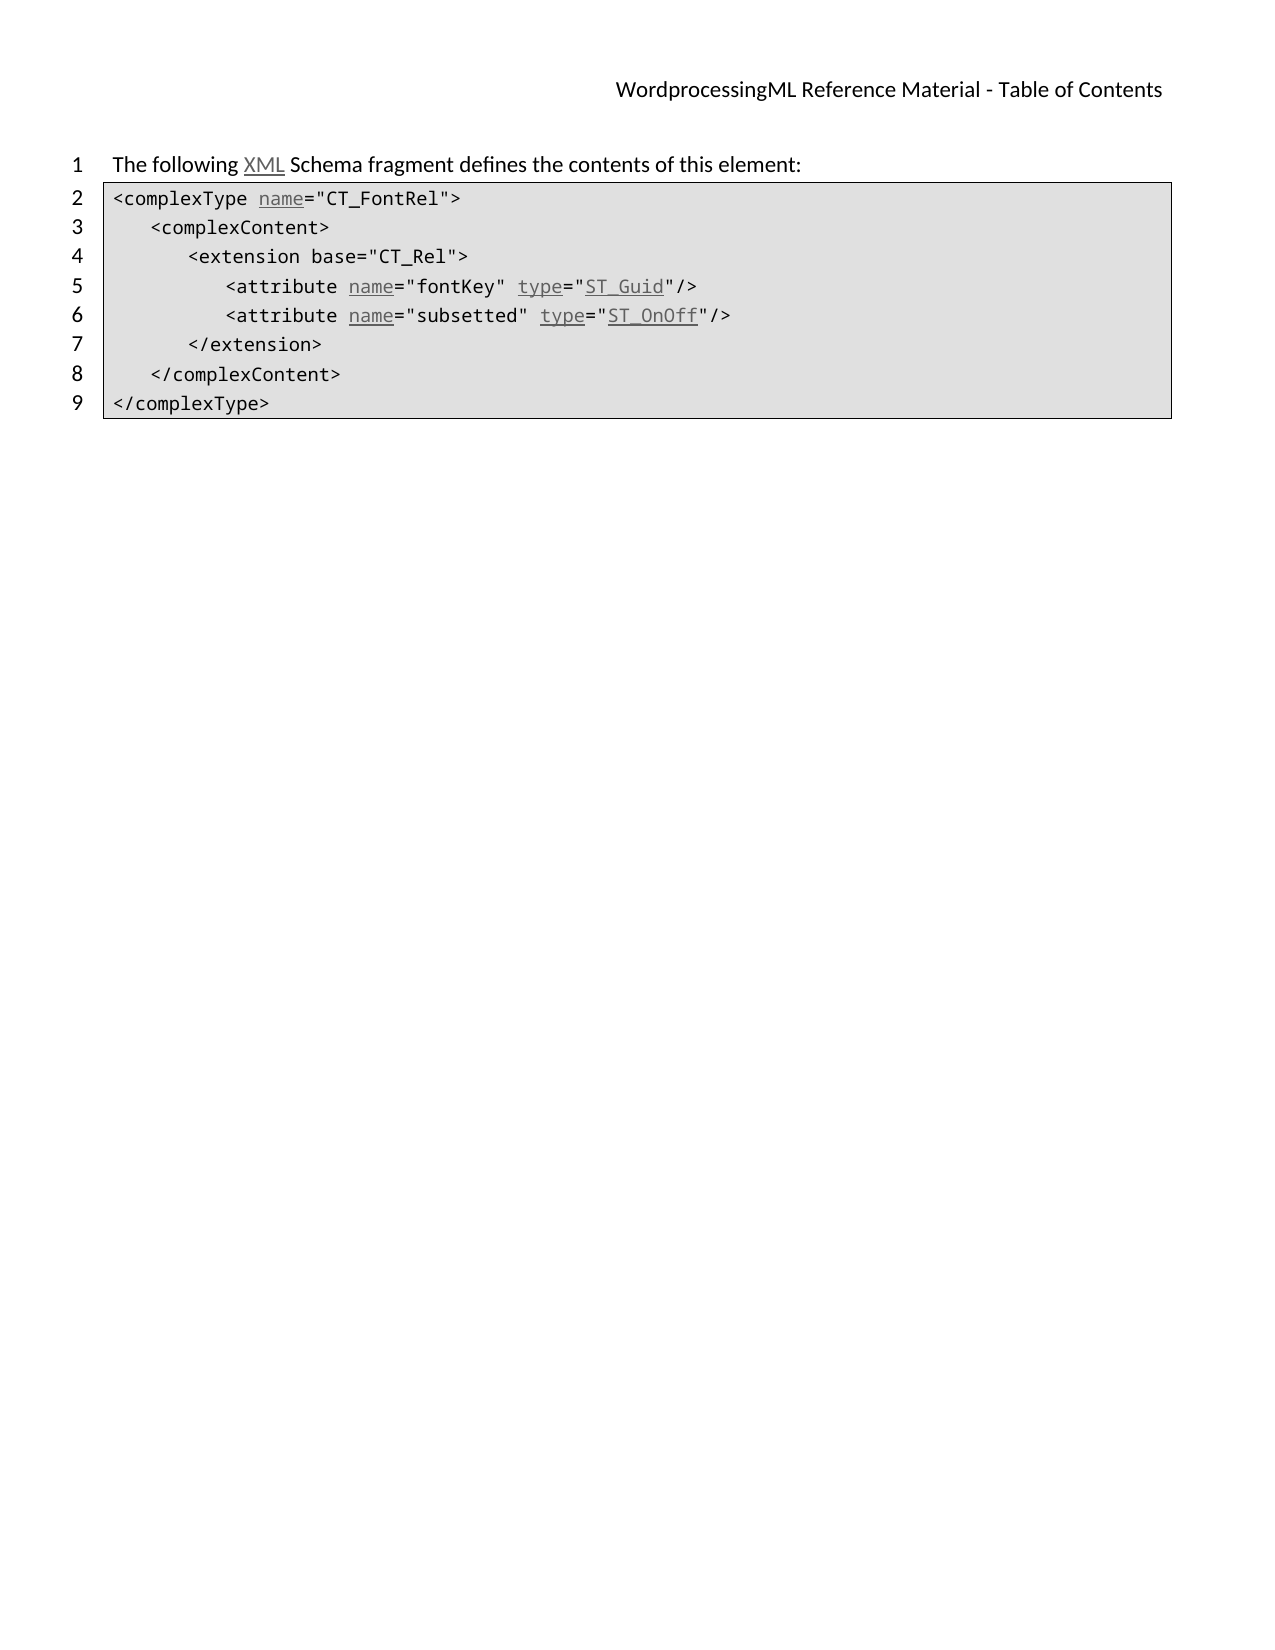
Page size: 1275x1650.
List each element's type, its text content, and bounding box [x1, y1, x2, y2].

text <attribute name="subsetted" type="ST_OnOff"/> [104, 299, 1171, 328]
text <extension base="CT_Rel"> [104, 241, 1171, 269]
text <attribute name="fontKey" type="ST_Guid"/> [104, 270, 1171, 299]
text <complexContent> [104, 211, 1171, 240]
text </complexContent> [104, 358, 1171, 386]
text <complexType name="CT_FontRel"> [104, 183, 1171, 211]
text </complexType> [104, 387, 1171, 418]
text </extension> [104, 328, 1171, 357]
text The following XML Schema fragment defines the contents of this element: [112, 150, 1162, 178]
